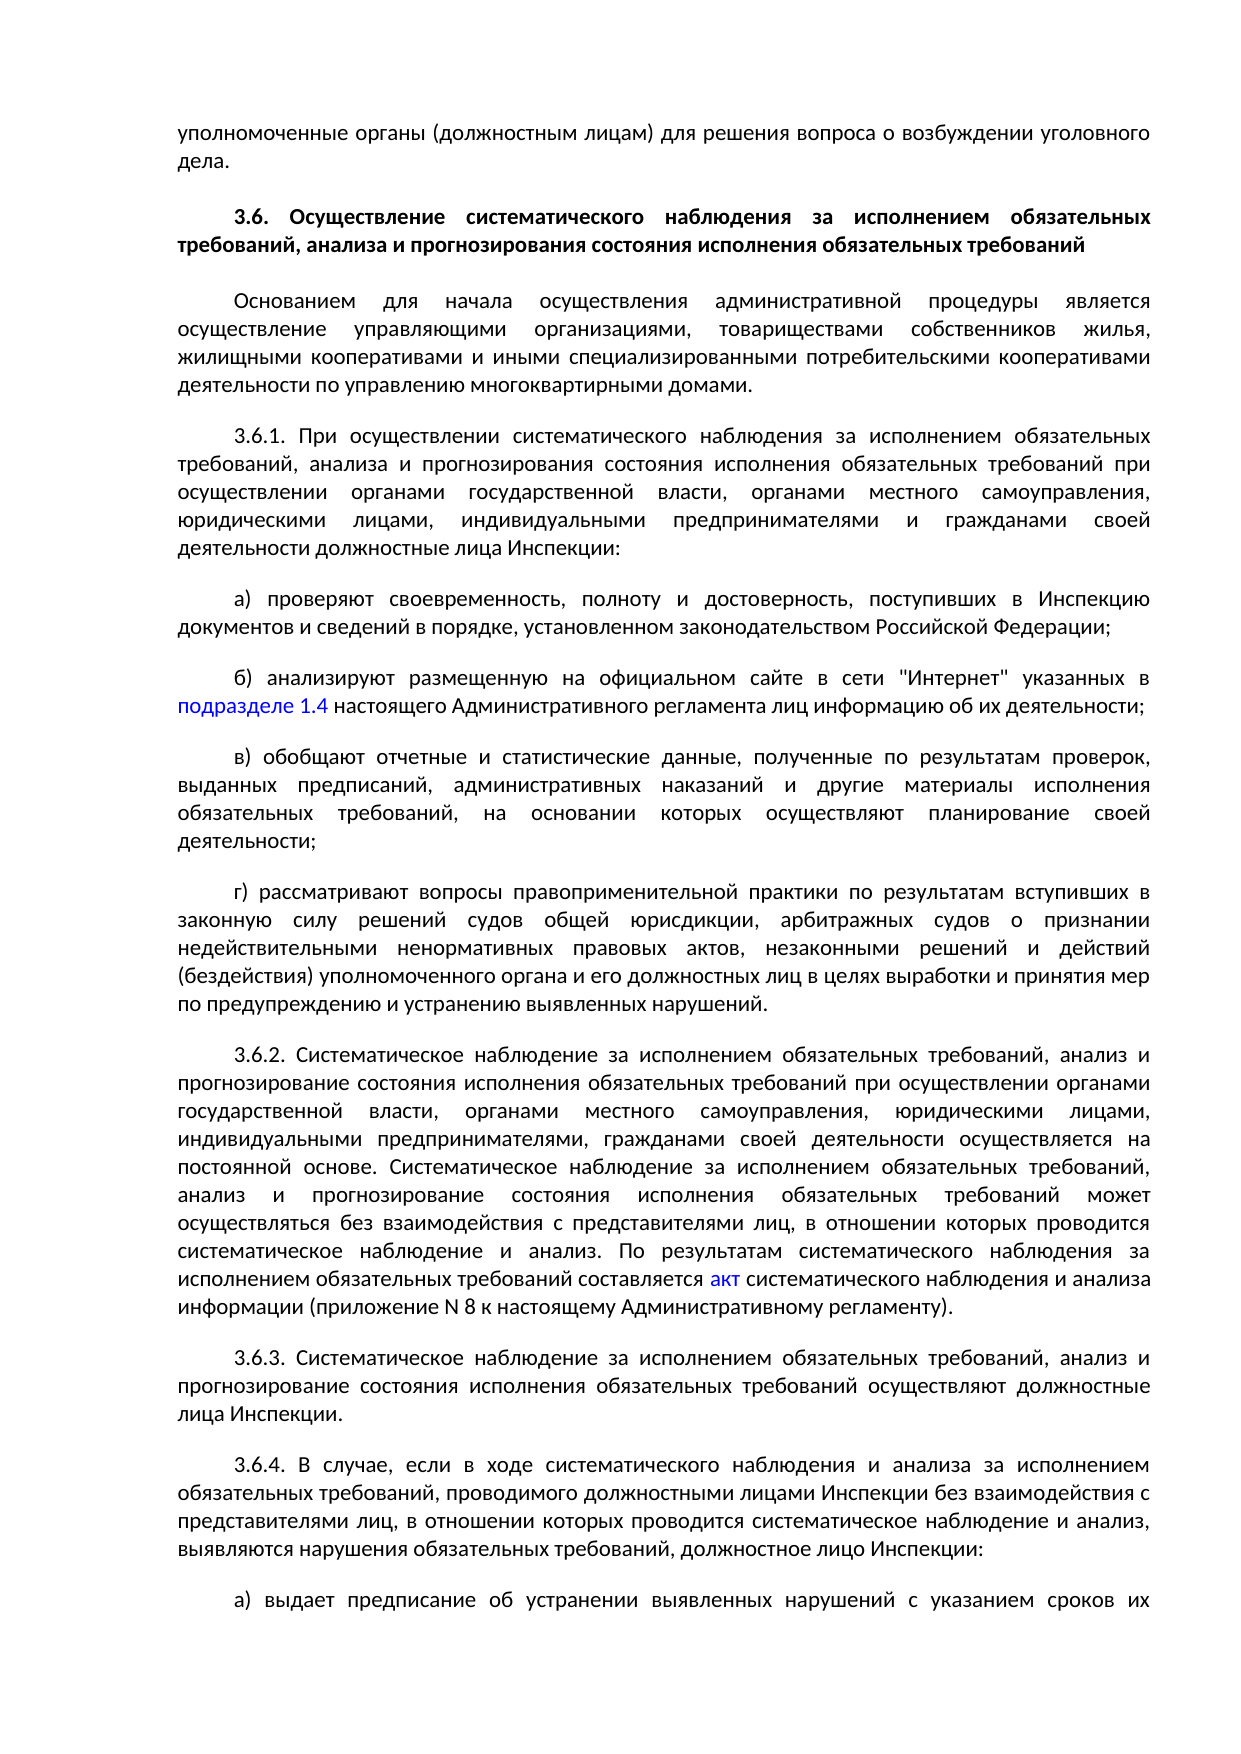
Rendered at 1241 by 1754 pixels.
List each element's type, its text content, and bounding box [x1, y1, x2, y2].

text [177, 1585, 1152, 1613]
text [177, 118, 1152, 174]
text 3.6.4. В случае, если в ходе систематического наблюдения и анализа за исполнением обязательных требований, проводимого должностными лицами Инспекции без взаимодействия с представителями лиц, в отношении которых проводится систематическое наблюдение и анализ, выявляются нарушения обязательных требований, должностное лицо Инспекции: [177, 1450, 1152, 1562]
text б) анализируют размещенную на официальном сайте в сети "Интернет" указанных в подразделе 1.4 настоящего Административного регламента лиц информацию об их деятельности; [177, 663, 1152, 719]
text а) проверяют своевременность, полноту и достоверность, поступивших в Инспекцию документов и сведений в порядке, установленном законодательством Российской Федерации; [177, 584, 1152, 640]
title 3.6. Осуществление систематического наблюдения за исполнением обязательных требований, анализа и прогнозирования состояния исполнения обязательных требований [177, 202, 1152, 258]
text Основанием для начала осуществления административной процедуры является осуществление управляющими организациями, товариществами собственников жилья, жилищными кооперативами и иными специализированными потребительскими кооперативами деятельности по управлению многоквартирными домами. [177, 286, 1152, 398]
text 3.6.2. Систематическое наблюдение за исполнением обязательных требований, анализ и прогнозирование состояния исполнения обязательных требований при осуществлении органами государственной власти, органами местного самоуправления, юридическими лицами, индивидуальными предпринимателями, гражданами своей деятельности осуществляется на постоянной основе. Систематическое наблюдение за исполнением обязательных требований, анализ и прогнозирование состояния исполнения обязательных требований может осуществляться без взаимодействия с представителями лиц, в отношении которых проводится систематическое наблюдение и анализ. По результатам систематического наблюдения за исполнением обязательных требований составляется акт систематического наблюдения и анализа информации (приложение N 8 к настоящему Административному регламенту). [177, 1040, 1152, 1320]
text г) рассматривают вопросы правоприменительной практики по результатам вступивших в законную силу решений судов общей юрисдикции, арбитражных судов о признании недействительными ненормативных правовых актов, незаконными решений и действий (бездействия) уполномоченного органа и его должностных лиц в целях выработки и принятия мер по предупреждению и устранению выявленных нарушений. [177, 877, 1152, 1017]
text в) обобщают отчетные и статистические данные, полученные по результатам проверок, выданных предписаний, административных наказаний и другие материалы исполнения обязательных требований, на основании которых осуществляют планирование своей деятельности; [177, 742, 1152, 854]
text 3.6.3. Систематическое наблюдение за исполнением обязательных требований, анализ и прогнозирование состояния исполнения обязательных требований осуществляют должностные лица Инспекции. [177, 1343, 1152, 1427]
text 3.6.1. При осуществлении систематического наблюдения за исполнением обязательных требований, анализа и прогнозирования состояния исполнения обязательных требований при осуществлении органами государственной власти, органами местного самоуправления, юридическими лицами, индивидуальными предпринимателями и гражданами своей деятельности должностные лица Инспекции: [177, 421, 1152, 561]
